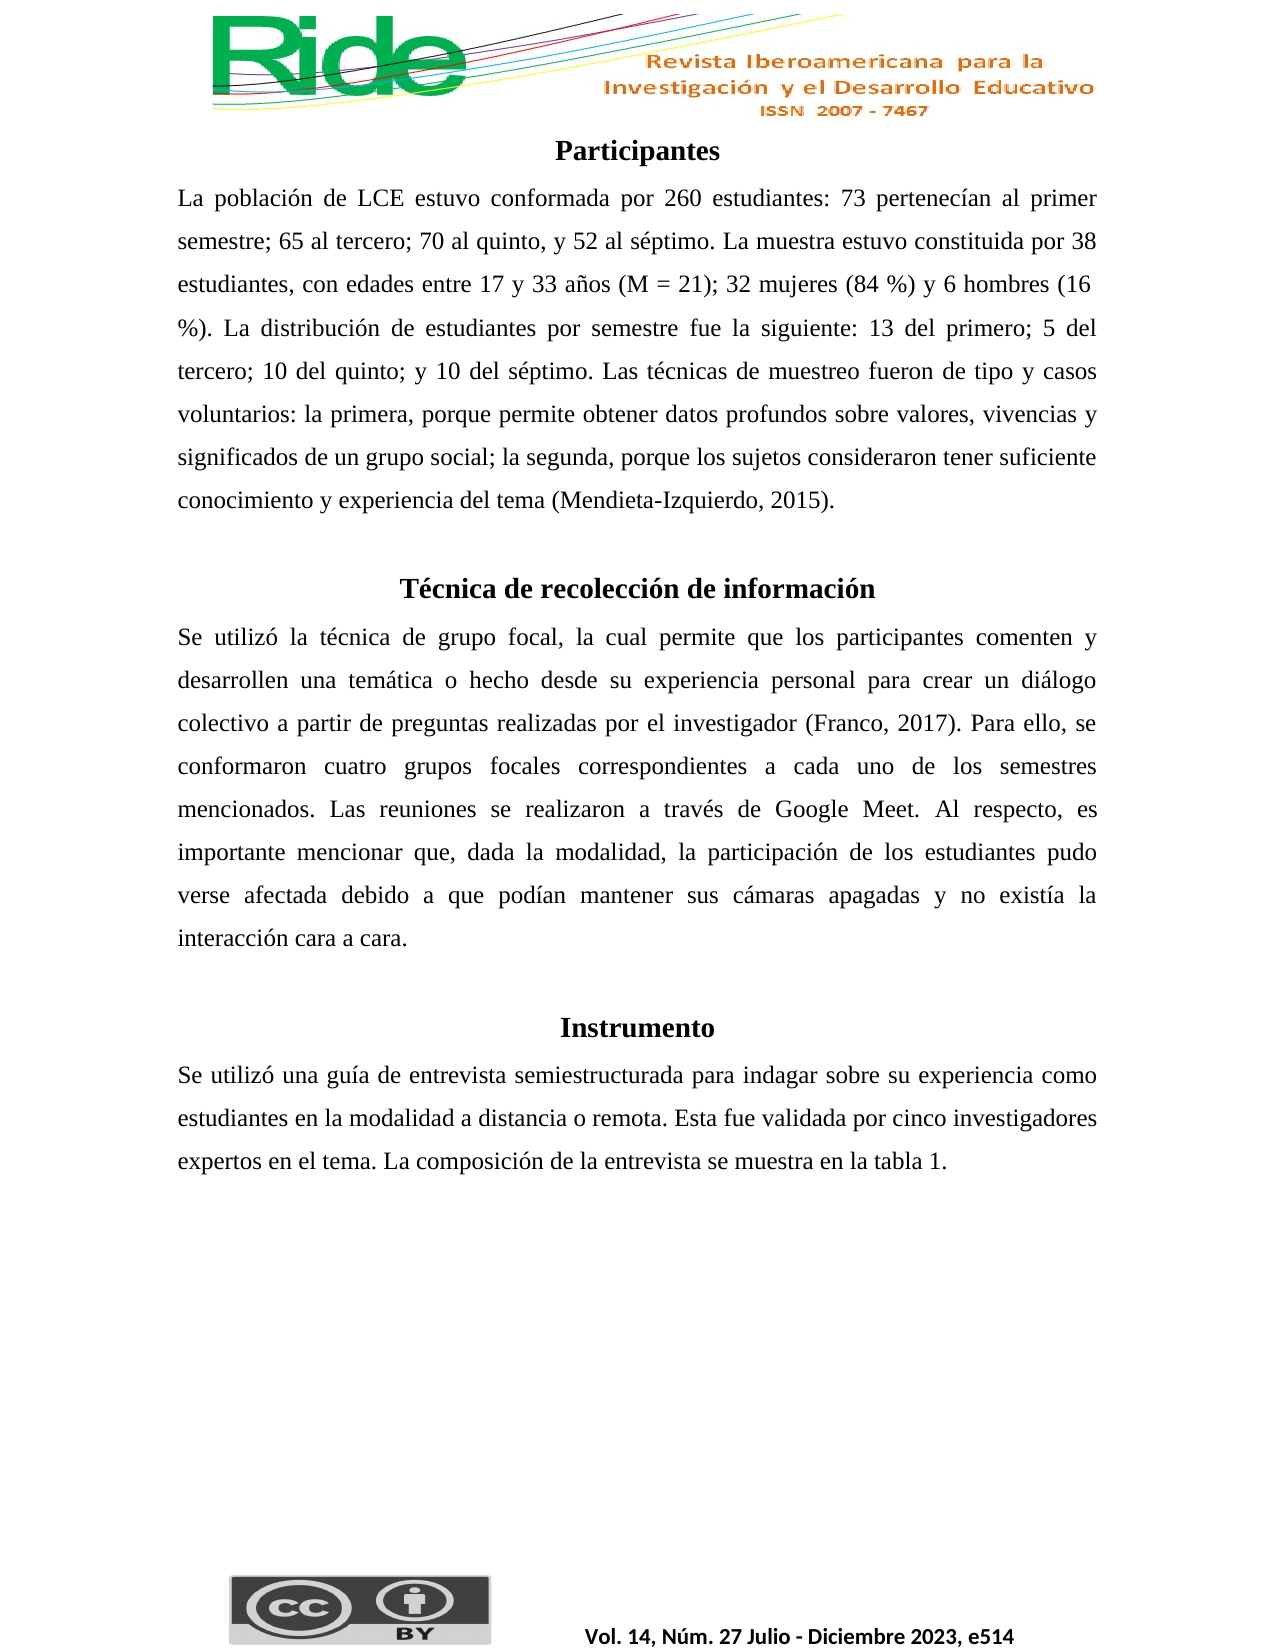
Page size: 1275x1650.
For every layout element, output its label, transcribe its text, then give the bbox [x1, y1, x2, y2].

text Participantes [177, 133, 1098, 166]
text Técnica de recolección de información [177, 571, 1098, 605]
text Se utilizó una guía de entrevista semiestructurada para indagar sobre su experiencia como estudiantes en la modalidad a distancia o remota. Esta fue validada por cinco investigadores expertos en el tema. La composición de la entrevista se muestra en la tabla 1. [177, 1060, 1098, 1175]
picture [212, 14, 1098, 119]
picture [228, 1575, 492, 1645]
text Se utilizó la técnica de grupo focal, la cual permite que los participantes comenten y desarrollen una temática o hecho desde su experiencia personal para crear un diálogo colectivo a partir de preguntas realizadas por el investigador (Franco, 2017). Para ello, se conformaron cuatro grupos focales correspondientes a cada uno de los semestres mencionados. Las reuniones se realizaron a través de Google Meet. Al respecto, es importante mencionar que, dada la modalidad, la participación de los estudiantes pudo verse afectada debido a que podían mantener sus cámaras apagadas y no existía la interacción cara a cara. [177, 622, 1098, 952]
text Instrumento [177, 1010, 1098, 1043]
text La población de LCE estuvo conformada por 260 estudiantes: 73 pertenecían al primer semestre; 65 al tercero; 70 al quinto, y 52 al séptimo. La muestra estuvo constituida por 38 estudiantes, con edades entre 17 y 33 años (M = 21); 32 mujeres (84 %) y 6 hombres (16 %). La distribución de estudiantes por semestre fue la siguiente: 13 del primero; 5 del tercero; 10 del quinto; y 10 del séptimo. Las técnicas de muestreo fueron de tipo y casos voluntarios: la primera, porque permite obtener datos profundos sobre valores, vivencias y significados de un grupo social; la segunda, porque los sujetos consideraron tener suficiente conocimiento y experiencia del tema (Mendieta-Izquierdo, 2015). [177, 183, 1098, 514]
